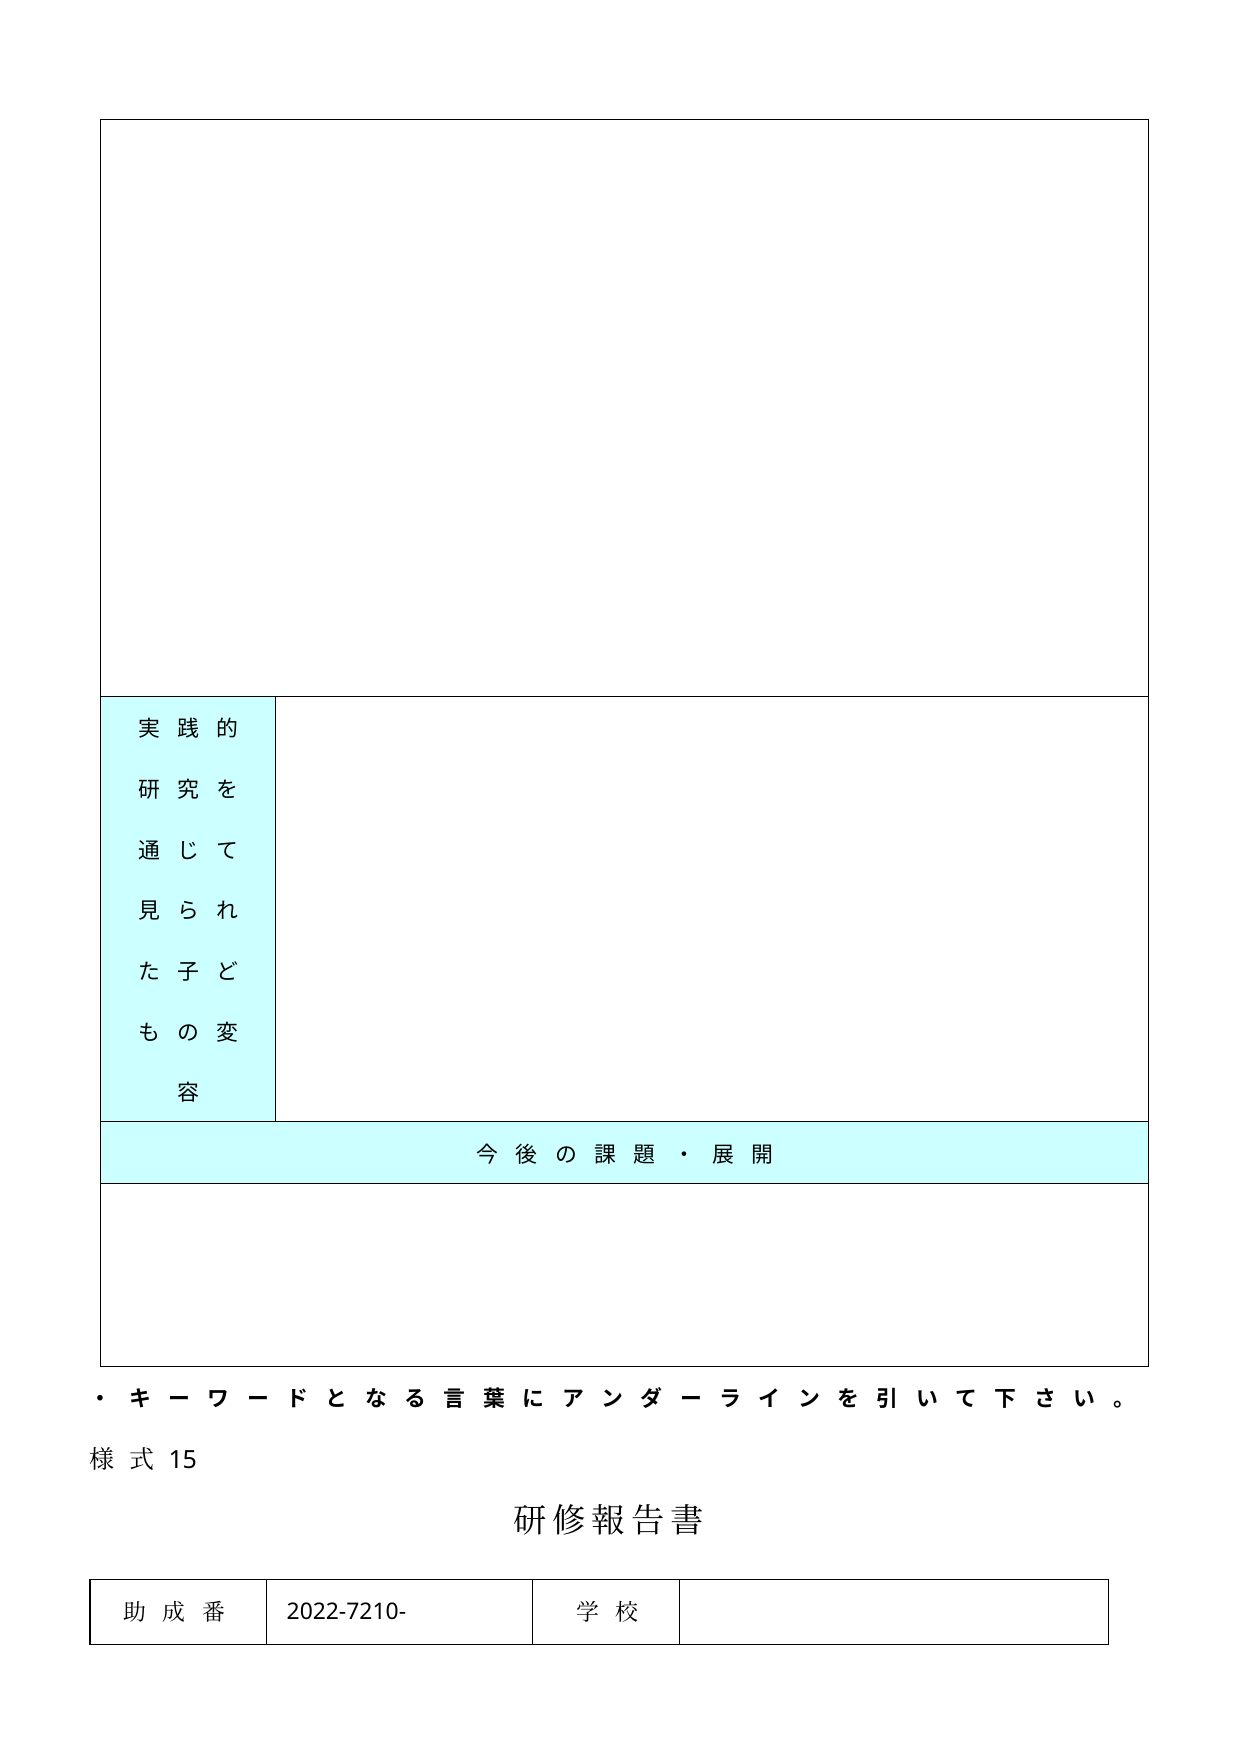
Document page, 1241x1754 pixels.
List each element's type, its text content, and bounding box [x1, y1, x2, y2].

table_cell [276, 697, 1148, 1121]
table_cell [101, 1184, 1148, 1366]
table_header 学校名 [533, 1580, 679, 1644]
table_cell [101, 120, 1148, 696]
text ・キーワードとなる言葉にアンダーラインを引いて下さい。 [89, 1367, 1133, 1427]
table_header 助成番号 [91, 1580, 266, 1644]
table_cell 実践的研究を通じて見られた子どもの変容 [101, 697, 275, 1121]
text 研修報告書 [89, 1488, 1133, 1549]
table_header [680, 1580, 1108, 1644]
table_cell 今後の課題・展開 [101, 1122, 1148, 1183]
text 様式15 [89, 1427, 1133, 1488]
table_header 2022-7210- [267, 1580, 532, 1644]
